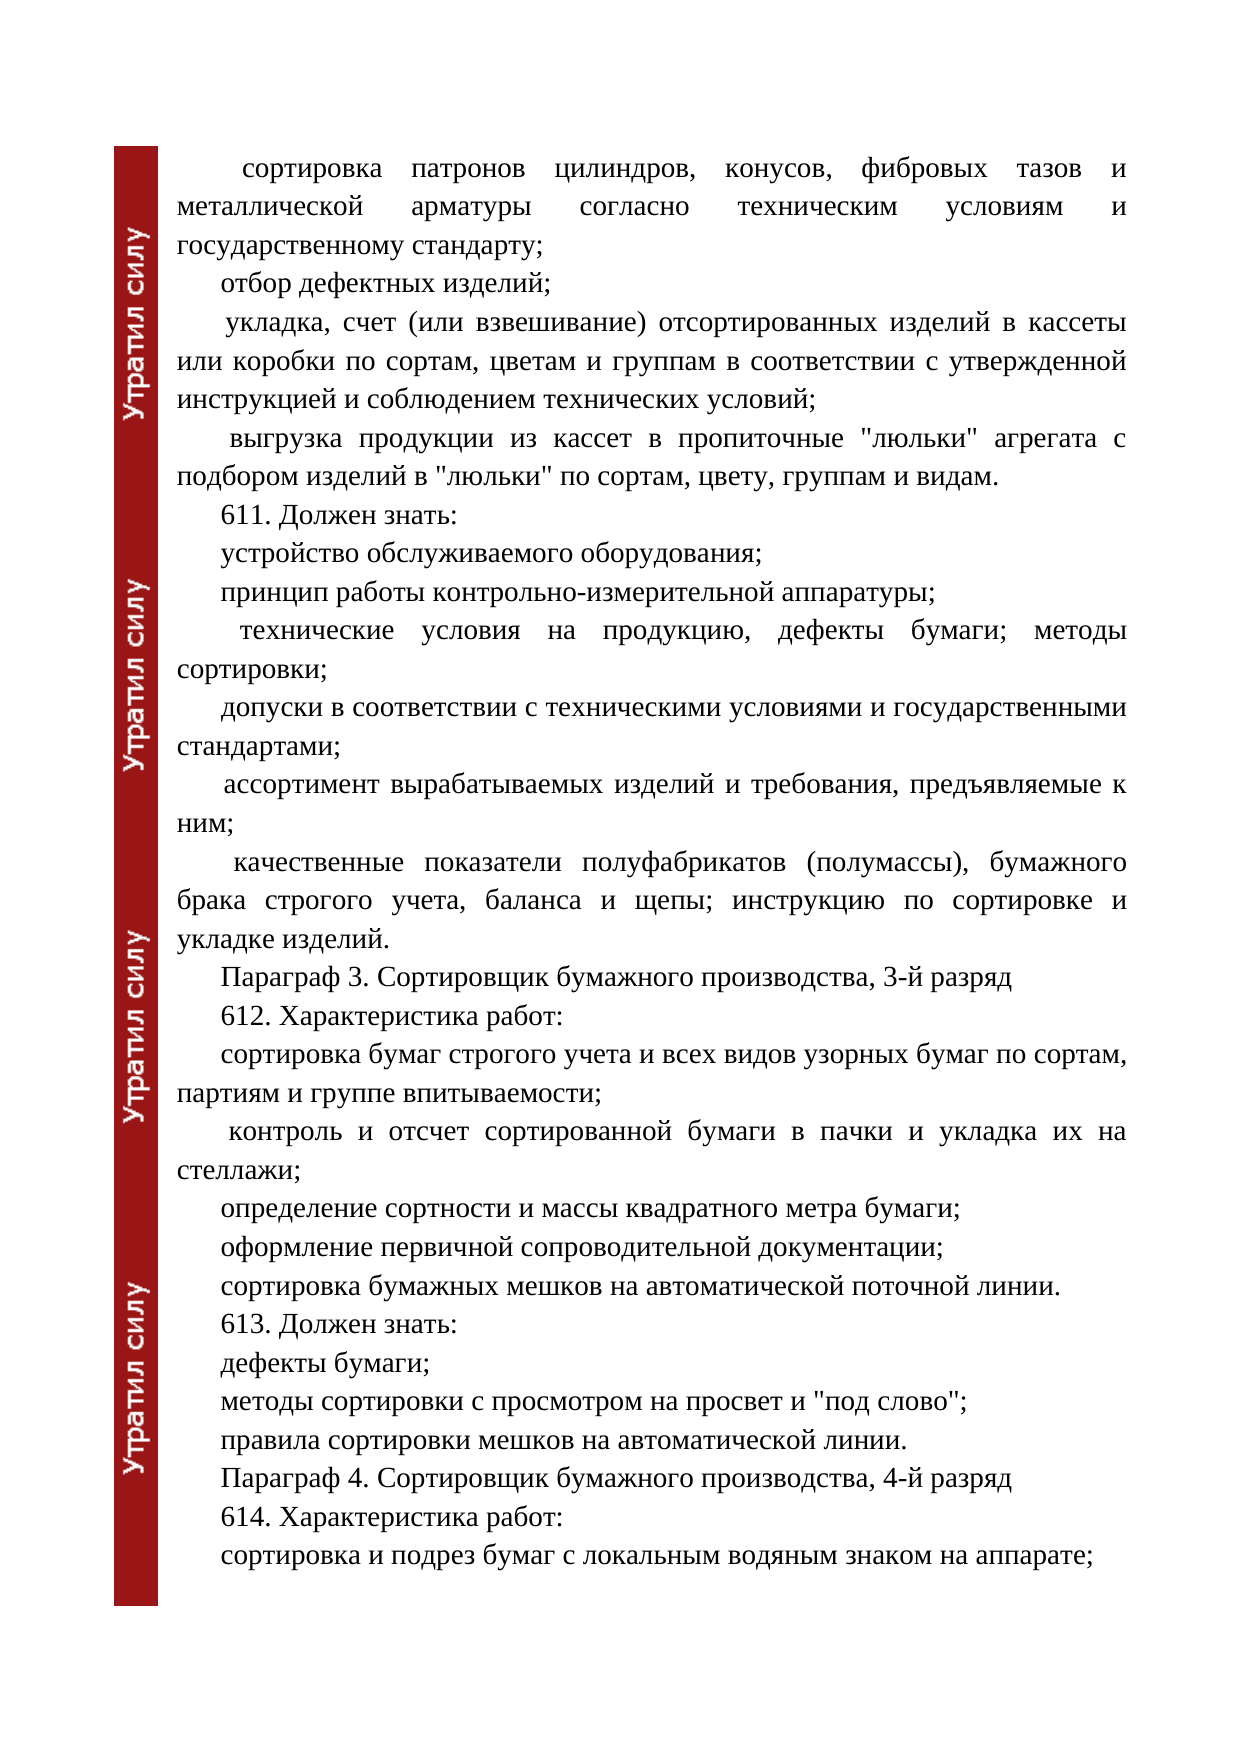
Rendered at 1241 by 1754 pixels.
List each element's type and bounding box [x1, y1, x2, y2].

picture [114, 146, 158, 150]
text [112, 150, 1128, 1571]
picture [114, 1571, 158, 1606]
